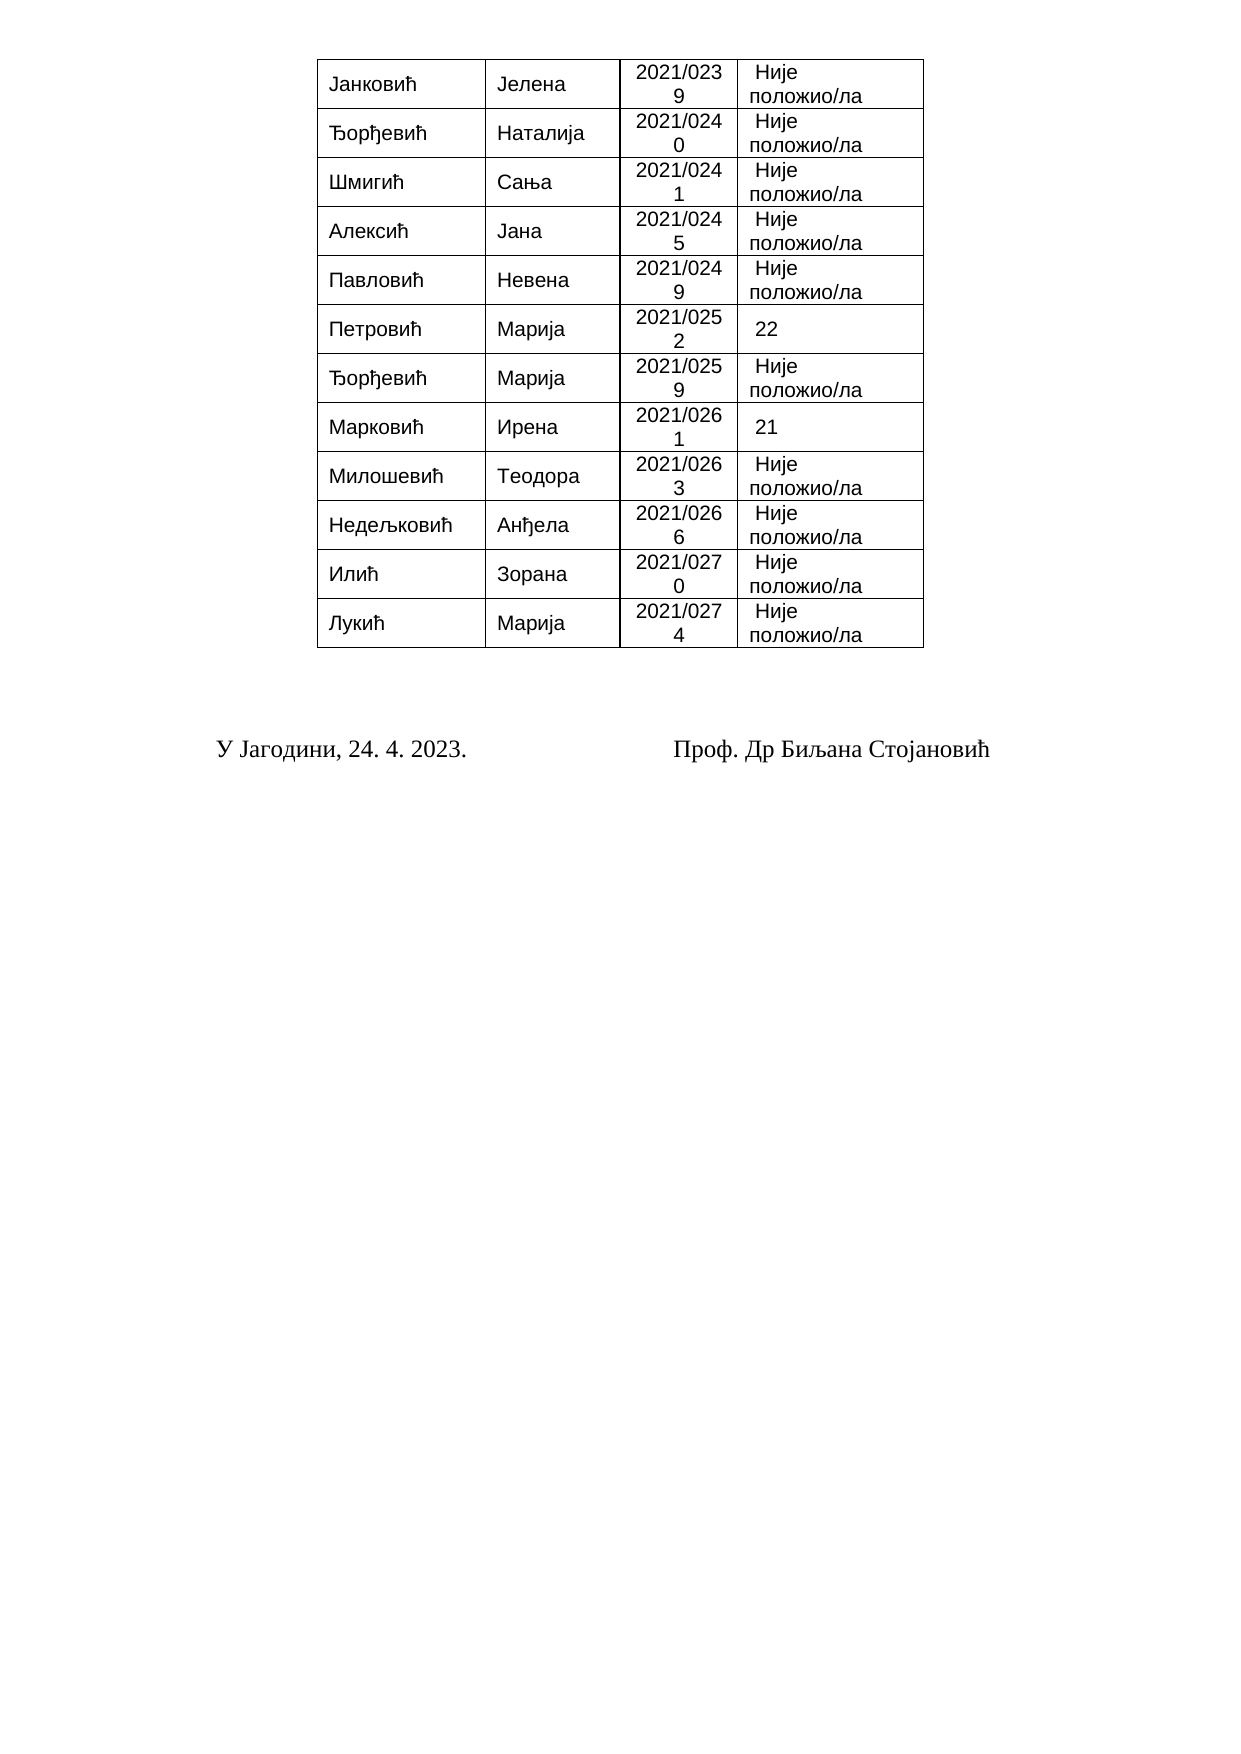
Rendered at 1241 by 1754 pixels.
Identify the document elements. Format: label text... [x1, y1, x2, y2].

table_cell 22 [738, 305, 923, 353]
table_cell Није положио/ла [738, 207, 923, 255]
table_cell Павловић [318, 256, 485, 304]
table_cell Петровић [318, 305, 485, 353]
table_cell Није положио/ла [738, 60, 923, 108]
table_cell Није положио/ла [738, 599, 923, 647]
table_cell Није положио/ла [738, 550, 923, 598]
table_cell Недељковић [318, 501, 485, 549]
table_cell Није положио/ла [738, 452, 923, 500]
table_cell 2021/0266 [621, 501, 737, 549]
table_cell 2021/0274 [621, 599, 737, 647]
table_cell Марковић [318, 403, 485, 451]
text У Јагодини, 24. 4. 2023. Проф. Др Биљана Стојановић [59, 734, 1181, 763]
table_cell Ирена [486, 403, 619, 451]
table_cell Марија [486, 305, 619, 353]
table_cell Ђорђевић [318, 354, 485, 402]
table_cell Није положио/ла [738, 256, 923, 304]
table_cell Сања [486, 158, 619, 206]
table_cell Милошевић [318, 452, 485, 500]
table_cell Ђорђевић [318, 109, 485, 157]
table_cell Није положио/ла [738, 109, 923, 157]
table_cell 21 [738, 403, 923, 451]
table_cell Теодора [486, 452, 619, 500]
table_cell Зорана [486, 550, 619, 598]
table_cell 2021/0240 [621, 109, 737, 157]
table_cell 2021/0263 [621, 452, 737, 500]
table_cell Невена [486, 256, 619, 304]
table_cell Јанковић [318, 60, 485, 108]
table_cell Није положио/ла [738, 158, 923, 206]
table_cell Марија [486, 354, 619, 402]
table_cell Шмигић [318, 158, 485, 206]
table_cell 2021/0245 [621, 207, 737, 255]
table_cell Лукић [318, 599, 485, 647]
table_cell 2021/0252 [621, 305, 737, 353]
table_cell Илић [318, 550, 485, 598]
table_cell Марија [486, 599, 619, 647]
table_cell 2021/0241 [621, 158, 737, 206]
table_cell 2021/0259 [621, 354, 737, 402]
table_cell Није положио/ла [738, 354, 923, 402]
table_cell Јелена [486, 60, 619, 108]
table_cell Јана [486, 207, 619, 255]
table_cell Није положио/ла [738, 501, 923, 549]
table_cell 2021/0239 [621, 60, 737, 108]
table_cell 2021/0270 [621, 550, 737, 598]
table_cell Наталија [486, 109, 619, 157]
table_cell Анђела [486, 501, 619, 549]
table_cell 2021/0249 [621, 256, 737, 304]
table_cell 2021/0261 [621, 403, 737, 451]
table_cell Алексић [318, 207, 485, 255]
